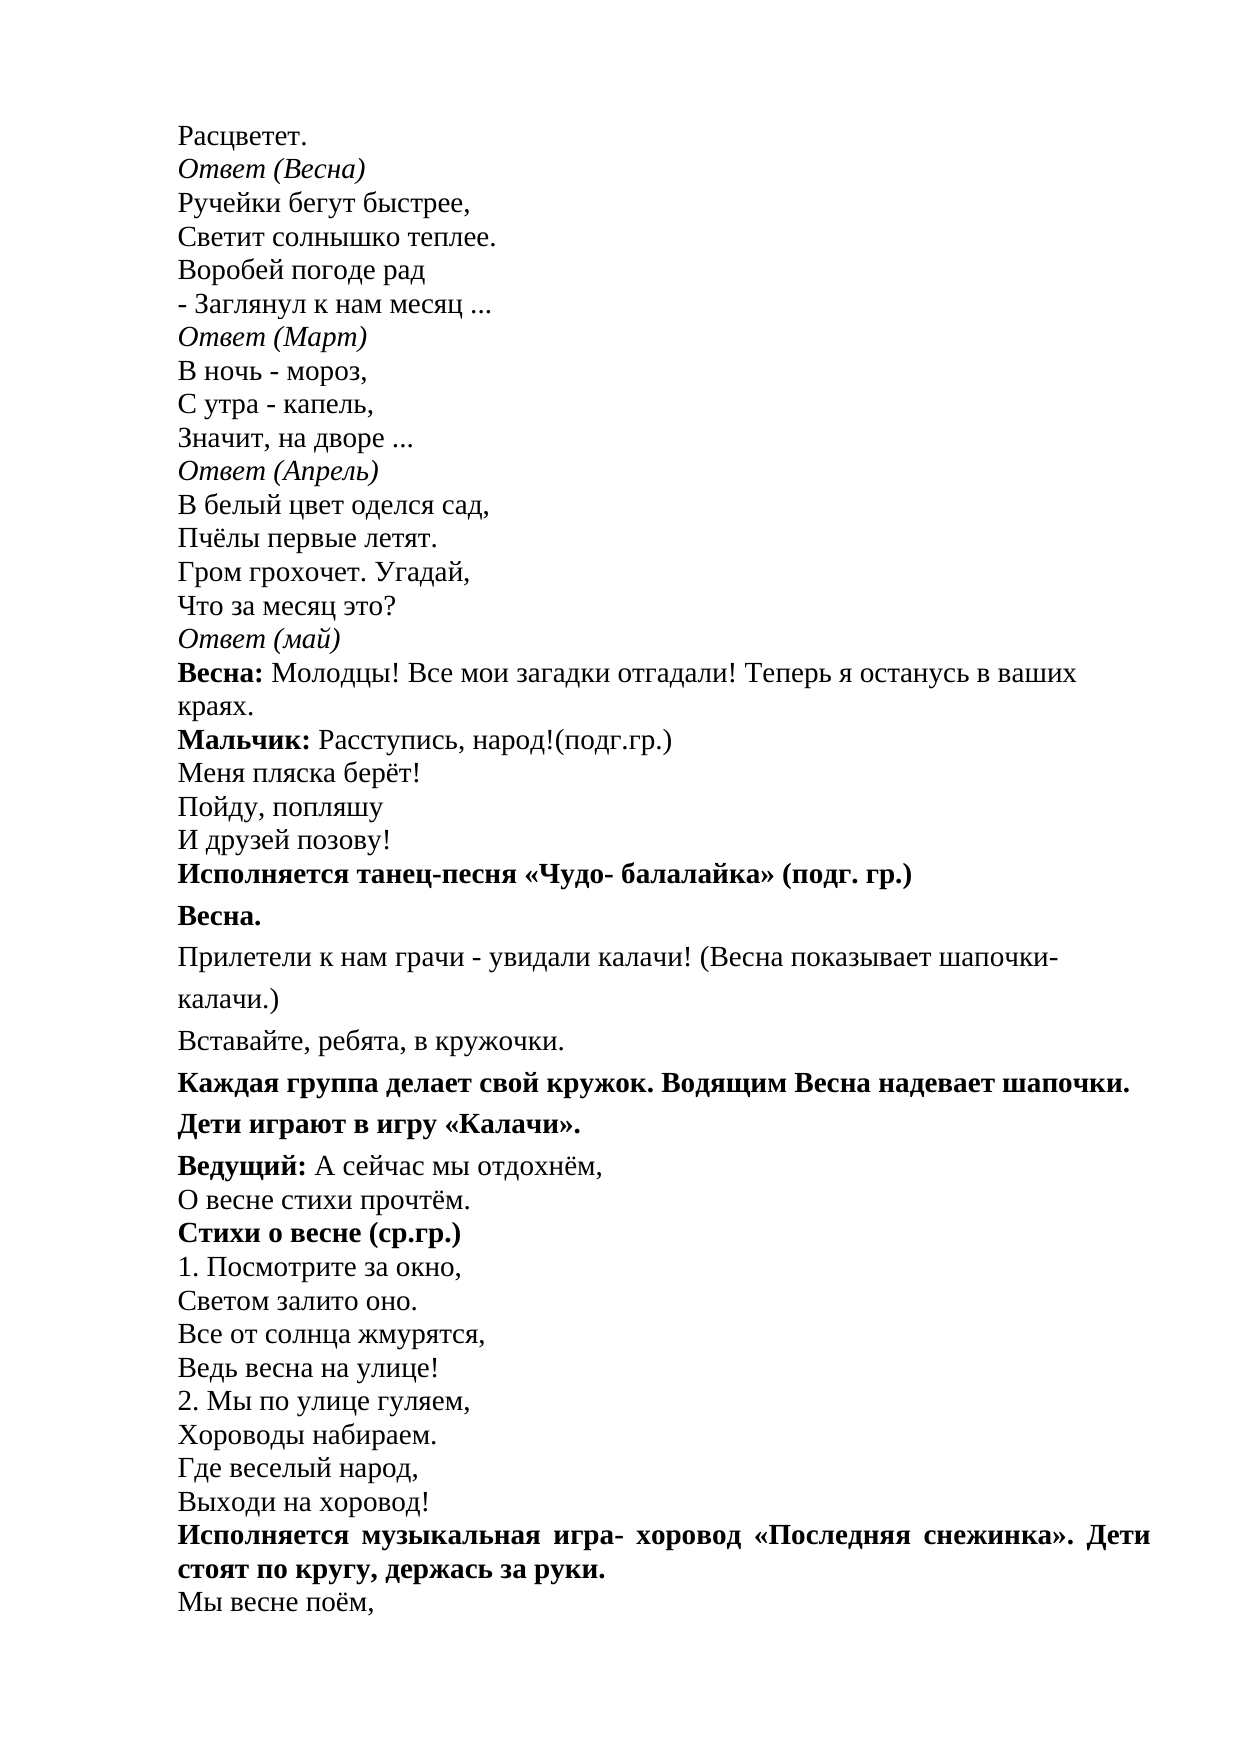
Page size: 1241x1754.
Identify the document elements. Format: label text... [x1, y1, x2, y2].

text Исполняется танец-песня «Чудо- балалайка» (подг. гр.) [177, 856, 1152, 889]
text О весне стихи прочтём. [177, 1182, 1152, 1216]
text Светом залито оно. [177, 1283, 1152, 1316]
text В ночь - мороз, С утра - капель, Значит, на дворе ... Ответ (Апрель) [177, 353, 1152, 487]
text В белый цвет оделся сад, Пчёлы первые летят. Гром грохочет. Угадай, Что за месяц это? Ответ (май) [340, 487, 1152, 655]
text Меня пляска берёт! [177, 755, 1152, 789]
text 2. Мы по улице гуляем, [177, 1383, 1152, 1417]
text Хороводы набираем. [177, 1417, 1152, 1450]
text Весна. [177, 889, 1152, 931]
text Ведущий: А сейчас мы отдохнём, [177, 1140, 1152, 1182]
text И друзей позову! [177, 822, 1152, 856]
text Ведь весна на улице! [177, 1350, 1152, 1383]
text Стихи о весне (ср.гр.) [177, 1216, 1152, 1249]
text Мы весне поём, [177, 1584, 1152, 1618]
text Прилетели к нам грачи - увидали калачи! (Весна показывает шапочки-калачи.) [177, 931, 1152, 1015]
text Где веселый народ, [177, 1450, 1152, 1484]
text Мальчик: Расступись, народ!(подг.гр.) [177, 722, 1152, 755]
text Пойду, попляшу [177, 789, 1152, 822]
text Все от солнца жмурятся, [177, 1316, 1152, 1350]
text Ручейки бегут быстрее, Светит солнышко теплее. Воробей погоде рад - Заглянул к нам месяц ... Ответ (Март) [367, 185, 1152, 353]
text Весна: Молодцы! Все мои загадки отгадали! Теперь я останусь в ваших краях. [177, 655, 1152, 722]
text 1. Посмотрите за окно, [177, 1249, 1152, 1283]
text Вставайте, ребята, в кружочки. Каждая группа делает свой кружок. Водящим Весна надевает шапочки. Дети играют в игру «Калачи». [177, 1015, 1152, 1140]
text Выходи на хоровод! [177, 1484, 1152, 1517]
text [307, 118, 1152, 185]
text Исполняется музыкальная игра- хоровод «Последняя снежинка». Дети стоят по кругу, держась за руки. [177, 1517, 1152, 1584]
